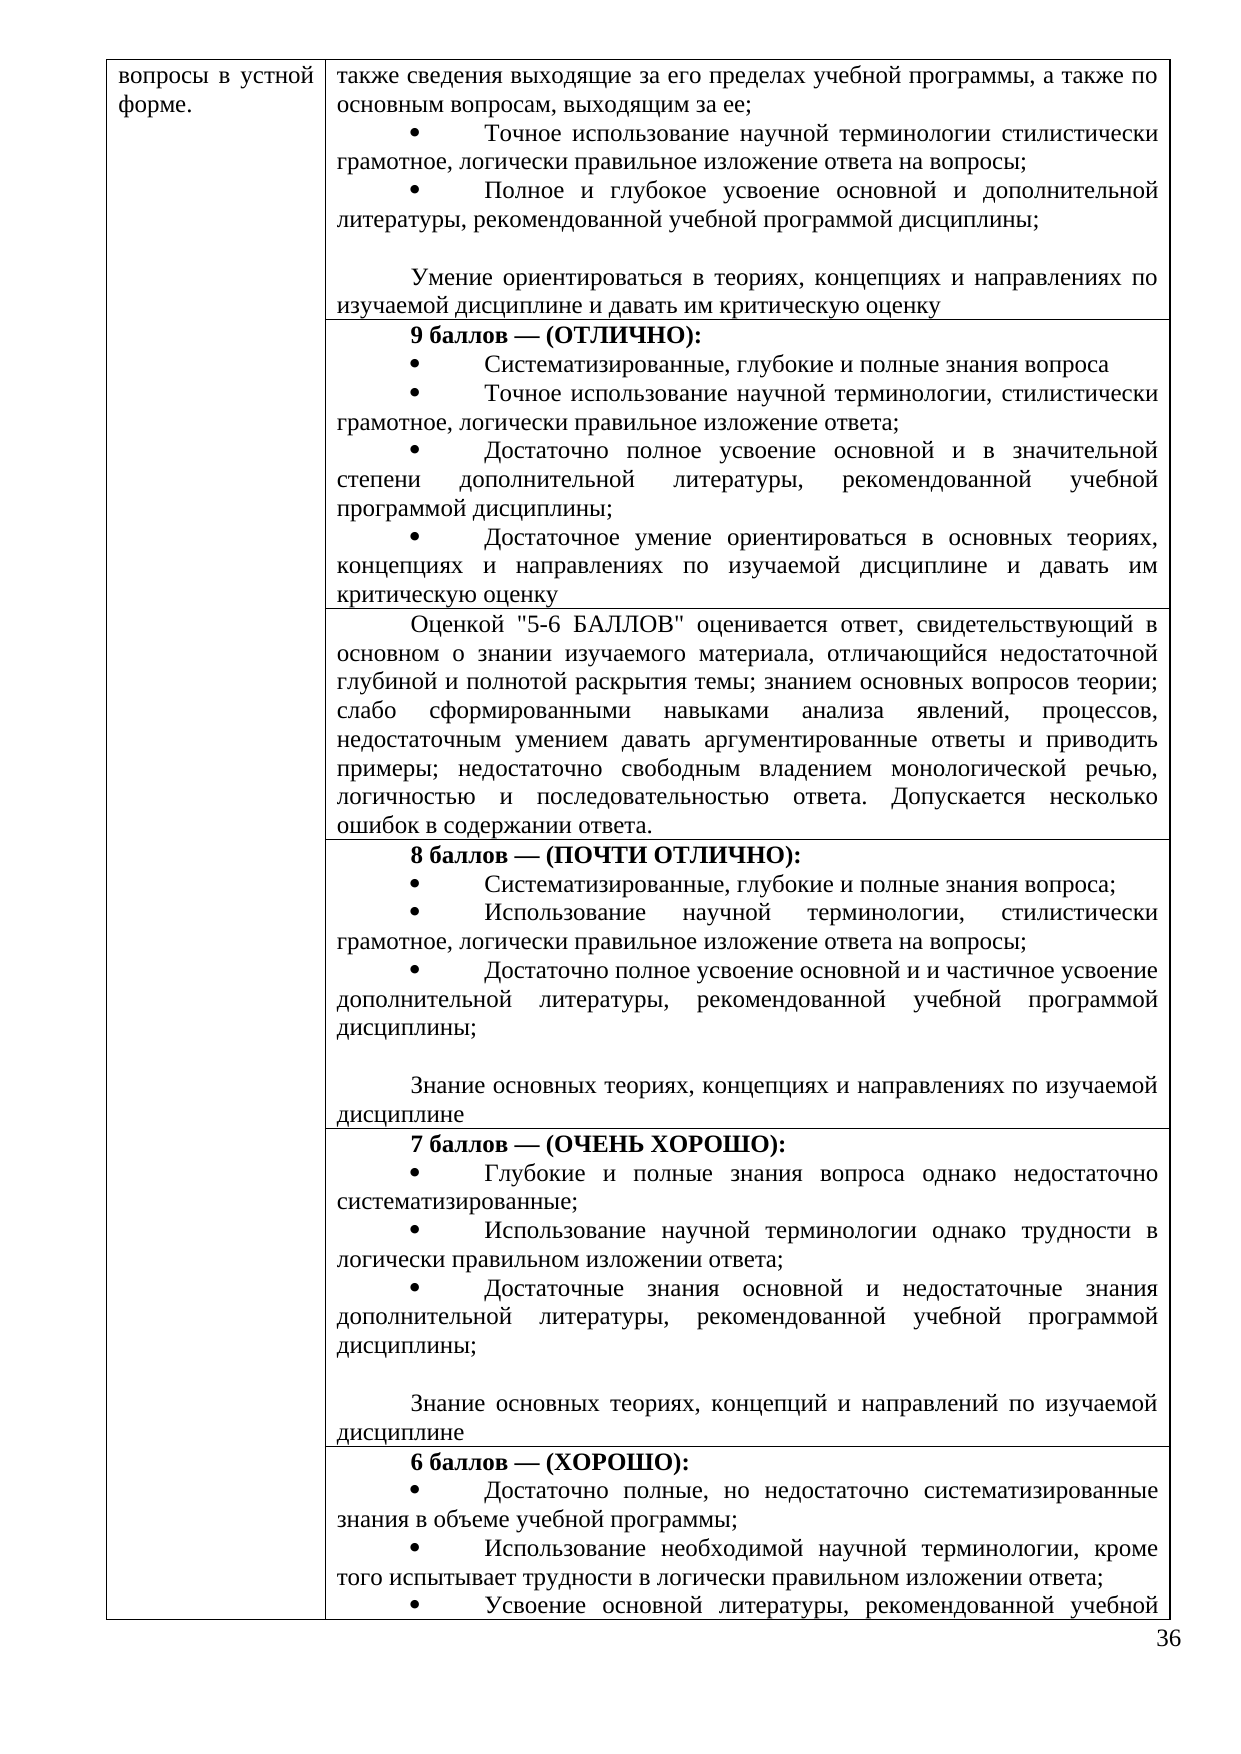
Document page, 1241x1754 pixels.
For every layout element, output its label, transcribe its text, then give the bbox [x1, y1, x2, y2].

table_cell 7 баллов — (ОЧЕНЬ ХОРОШО): Глубокие и полные знания вопроса однако недостаточно систематизированные; Использование научной терминологии однако трудности в логически правильном изложении ответа; Достаточные знания основной и недостаточные знания дополнительной литературы, рекомендованной учебной программой дисциплины; Знание основных теориях, концепций и направлений по изучаемой дисциплине [326, 1129, 1169, 1446]
table_cell 8 баллов — (ПОЧТИ ОТЛИЧНО): Систематизированные, глубокие и полные знания вопроса; Использование научной терминологии, стилистически грамотное, логически правильное изложение ответа на вопросы; Достаточно полное усвоение основной и и частичное усвоение дополнительной литературы, рекомендованной учебной программой дисциплины; Знание основных теориях, концепциях и направлениях по изучаемой дисциплине [326, 840, 1169, 1128]
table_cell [326, 1447, 1169, 1619]
table_cell 9 баллов — (ОТЛИЧНО): Систематизированные, глубокие и полные знания вопроса Точное использование научной терминологии, стилистически грамотное, логически правильное изложение ответа; Достаточно полное усвоение основной и в значительной степени дополнительной литературы, рекомендованной учебной программой дисциплины; Достаточное умение ориентироваться в основных теориях, концепциях и направлениях по изучаемой дисциплине и давать им критическую оценку [326, 320, 1169, 608]
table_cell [107, 60, 325, 1619]
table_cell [326, 60, 1169, 319]
table_cell Оценкой "5-6 БАЛЛОВ" оценивается ответ, свидетельствующий в основном о знании изучаемого материала, отличающийся недостаточной глубиной и полнотой раскрытия темы; знанием основных вопросов теории; слабо сформированными навыками анализа явлений, процессов, недостаточным умением давать аргументированные ответы и приводить примеры; недостаточно свободным владением монологической речью, логичностью и последовательностью ответа. Допускается несколько ошибок в содержании ответа. [326, 609, 1169, 839]
